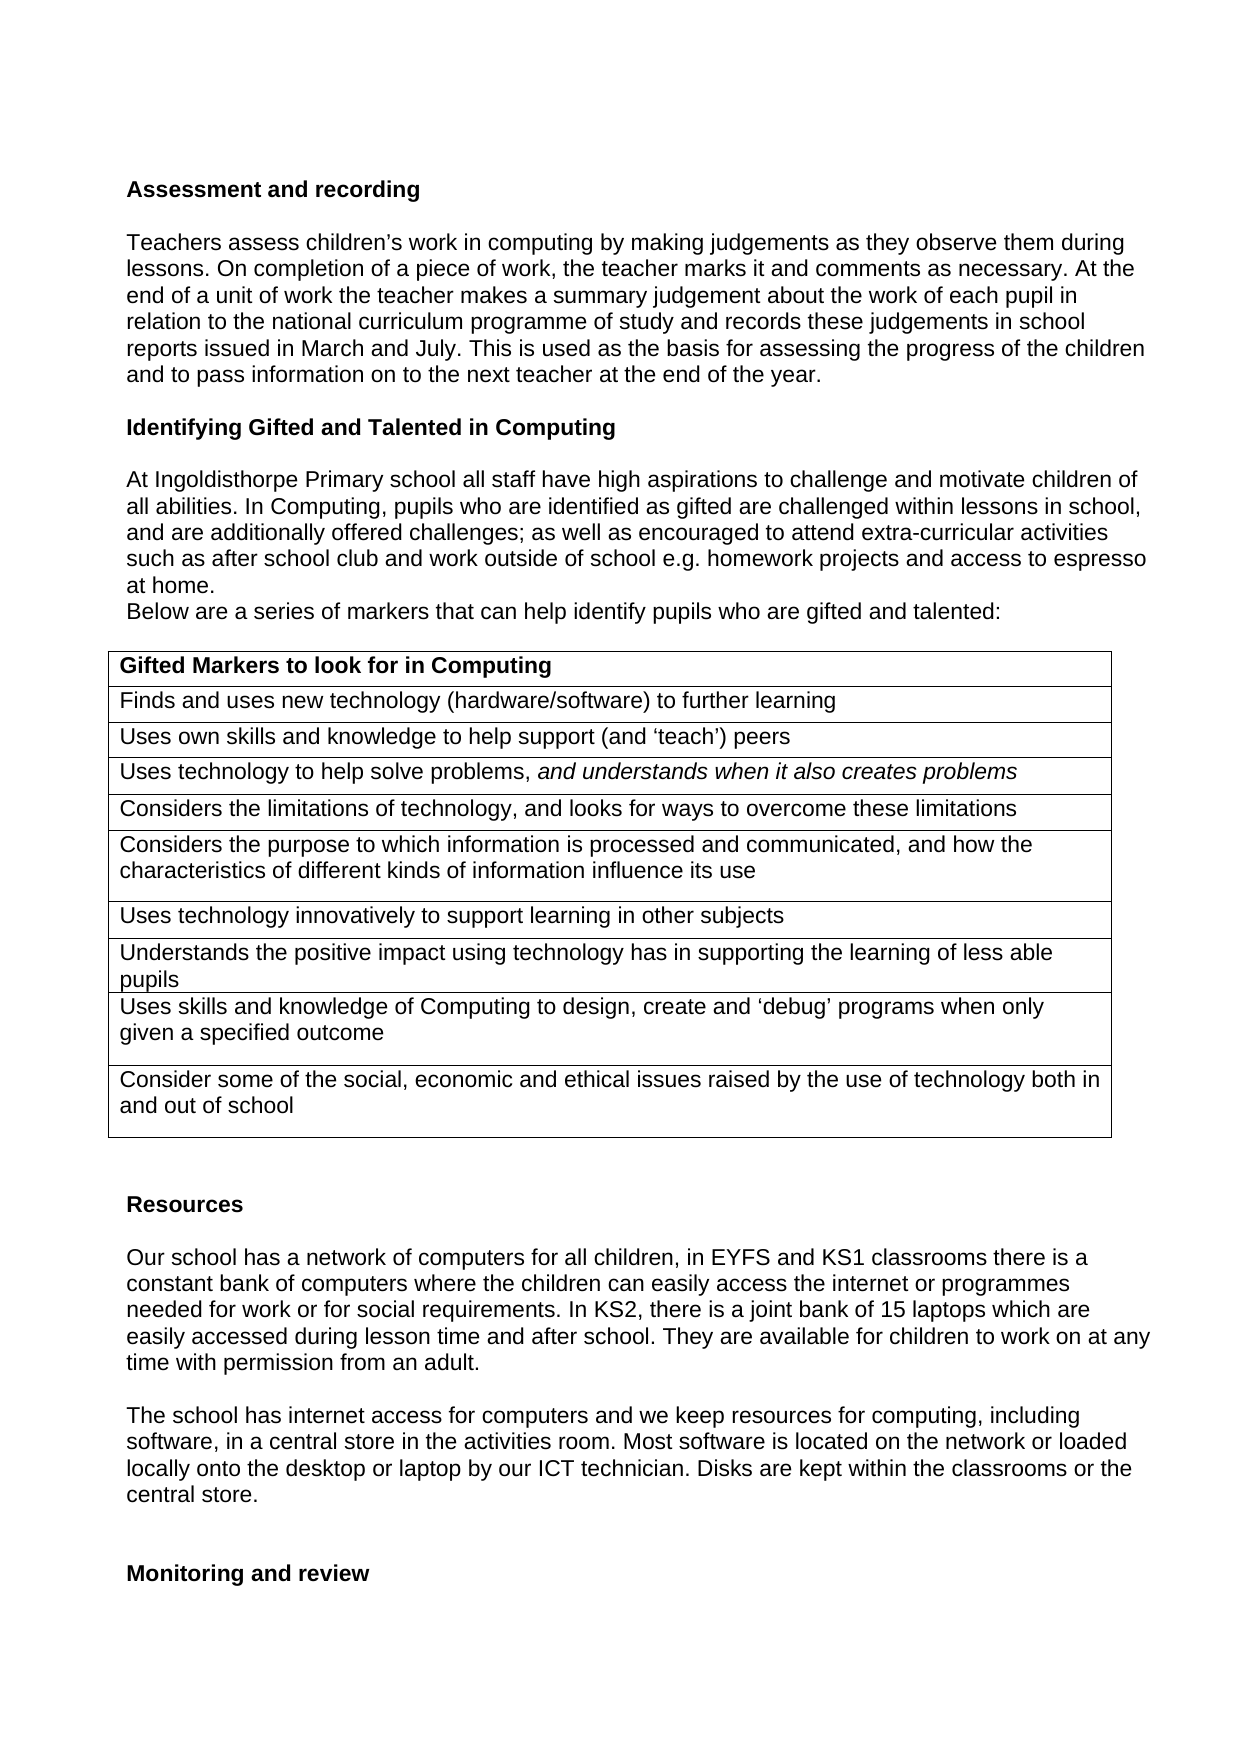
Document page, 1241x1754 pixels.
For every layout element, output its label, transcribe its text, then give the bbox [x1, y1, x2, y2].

table_cell Considers the limitations of technology, and looks for ways to overcome these limitations [109, 795, 1111, 830]
text Assessment and recording [89, 176, 1152, 203]
table_cell Consider some of the social, economic and ethical issues raised by the use of technology both in and out of school [109, 1066, 1111, 1137]
text Identifying Gifted and Talented in Computing [89, 413, 1152, 440]
text At Ingoldisthorpe Primary school all staff have high aspirations to challenge and motivate children of all abilities. In Computing, pupils who are identified as gifted are challenged within lessons in school, and are additionally offered challenges; as well as encouraged to attend extra-curricular activities such as after school club and work outside of school e.g. homework projects and access to espresso at home. [126, 466, 1152, 598]
text Resources [89, 1191, 1152, 1217]
table_cell Uses technology innovatively to support learning in other subjects [109, 902, 1111, 938]
table_cell Considers the purpose to which information is processed and communicated, and how the characteristics of different kinds of information influence its use [109, 831, 1111, 901]
table_cell Uses skills and knowledge of Computing to design, create and ‘debug’ programs when only given a specified outcome [109, 993, 1111, 1064]
text Below are a series of markers that can help identify pupils who are gifted and talented: [126, 598, 1152, 624]
table_header Gifted Markers to look for in Computing [109, 652, 1111, 686]
table_cell Uses technology to help solve problems, and understands when it also creates problems [109, 758, 1111, 794]
table_cell Understands the positive impact using technology has in supporting the learning of less able pupils [109, 939, 1111, 992]
text Our school has a network of computers for all children, in EYFS and KS1 classrooms there is a constant bank of computers where the children can easily access the internet or programmes needed for work or for social requirements. In KS2, there is a joint bank of 15 laptops which are easily accessed during lesson time and after school. They are available for children to work on at any time with permission from an adult. [126, 1244, 1152, 1376]
table_cell Finds and uses new technology (hardware/software) to further learning [109, 687, 1111, 722]
text Monitoring and review [89, 1560, 1152, 1586]
text Teachers assess children’s work in computing by making judgements as they observe them during lessons. On completion of a piece of work, the teacher marks it and comments as necessary. At the end of a unit of work the teacher makes a summary judgement about the work of each pupil in relation to the national curriculum programme of study and records these judgements in school reports issued in March and July. This is used as the basis for assessing the progress of the children and to pass information on to the next teacher at the end of the year. [126, 229, 1152, 387]
table_cell Uses own skills and knowledge to help support (and ‘teach’) peers [109, 723, 1111, 757]
text The school has internet access for computers and we keep resources for computing, including software, in a central store in the activities room. Most software is located on the network or loaded locally onto the desktop or laptop by our ICT technician. Disks are kept within the classrooms or the central store. [126, 1402, 1152, 1507]
